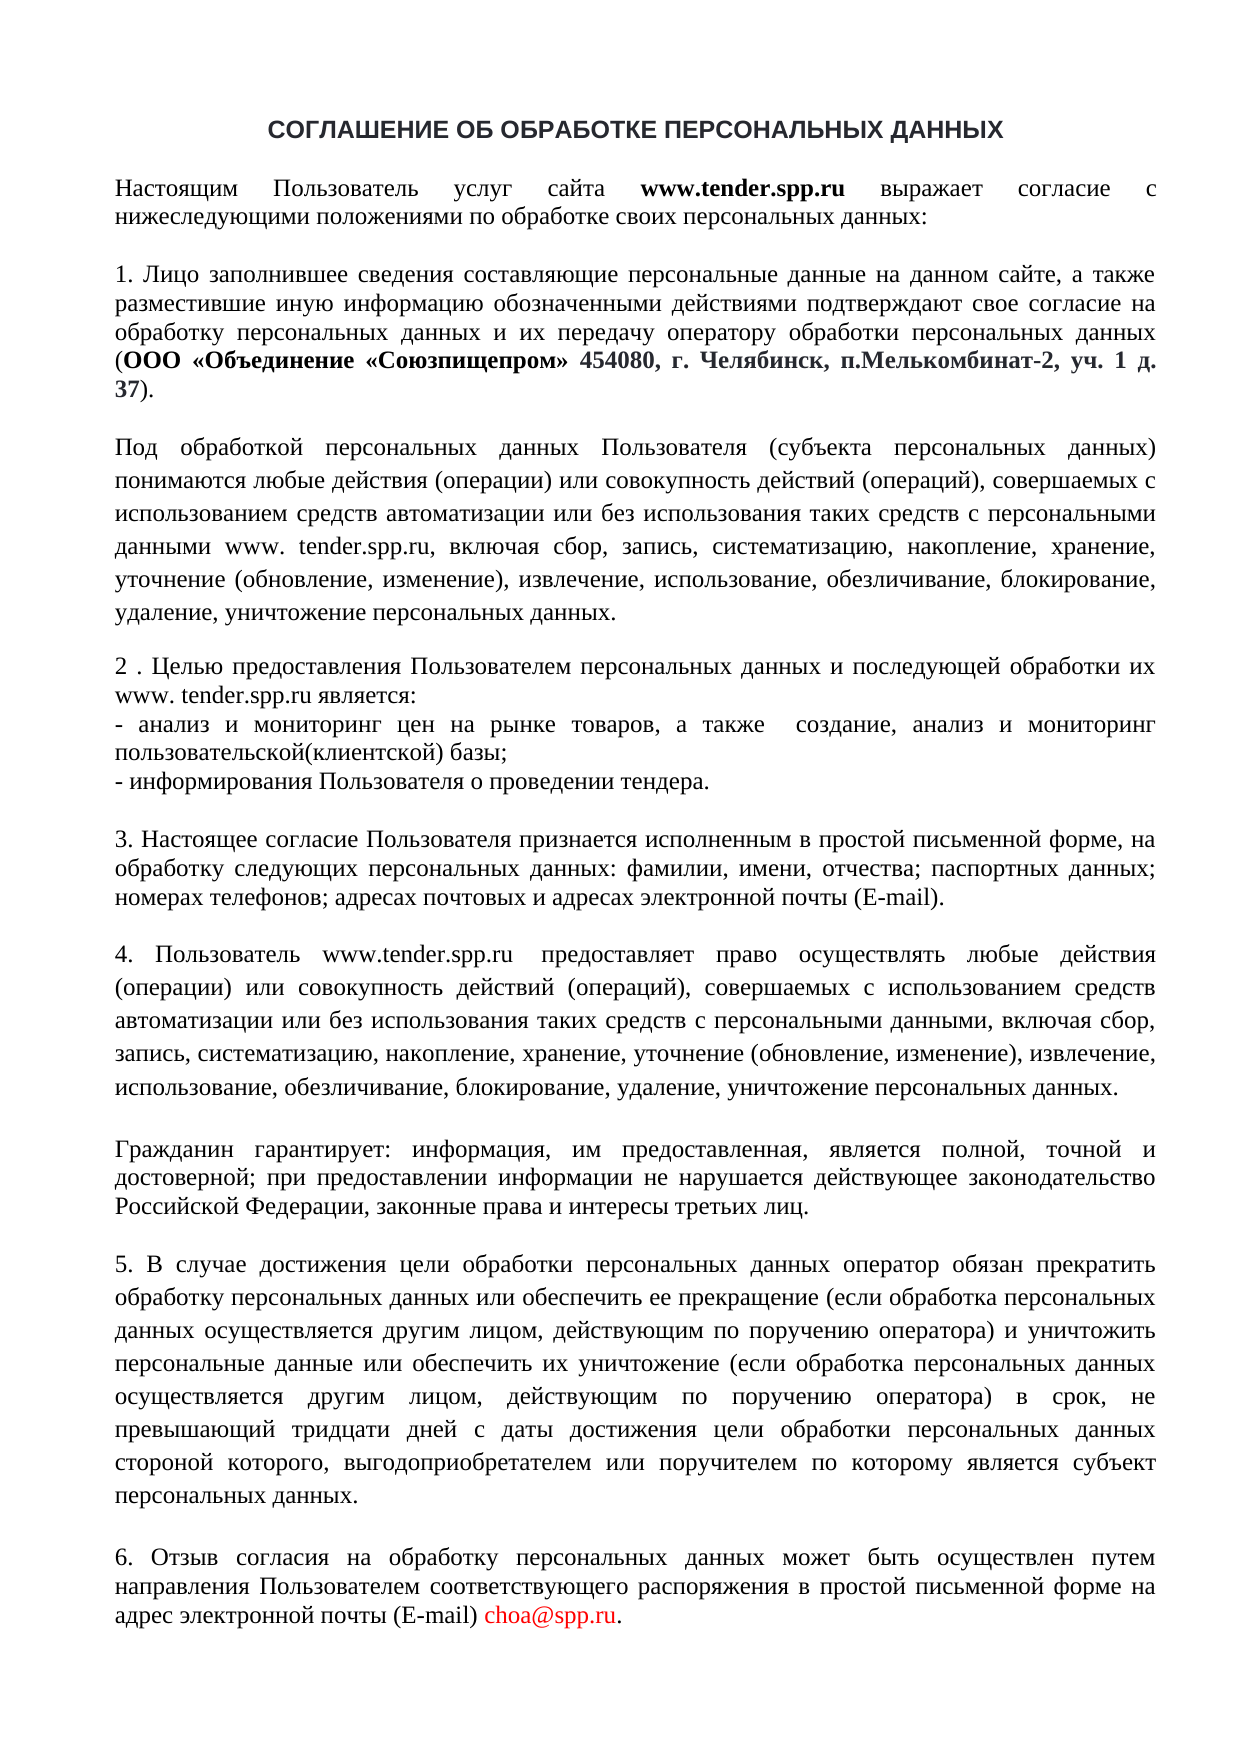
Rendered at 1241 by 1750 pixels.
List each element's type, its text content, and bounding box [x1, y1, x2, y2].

text 6. Отзыв согласия на обработку персональных данных может быть осуществлен путем направления Пользователем соответствующего распоряжения в простой письменной форме на адрес электронной почты (E-mail) choa@spp.ru. [114, 1542, 1157, 1629]
text 5. В случае достижения цели обработки персональных данных оператор обязан прекратить обработку персональных данных или обеспечить ее прекращение (если обработка персональных данных осуществляется другим лицом, действующим по поручению оператора) и уничтожить персональные данные или обеспечить их уничтожение (если обработка персональных данных осуществляется другим лицом, действующим по поручению оператора) в срок, не превышающий тридцати дней с даты достижения цели обработки персональных данных стороной которого, выгодоприобретателем или поручителем по которому является субъект персональных данных. [114, 1249, 1157, 1509]
text 3. Настоящее согласие Пользователя признается исполненным в простой письменной форме, на обработку следующих персональных данных: фамилии, имени, отчества; паспортных данных; номерах телефонов; адресах почтовых и адресах электронной почты (E-mail). [114, 824, 1157, 910]
text Настоящим Пользователь услуг сайта www.tender.spp.ru выражает согласие с нижеследующими положениями по обработке своих персональных данных: [114, 173, 1157, 230]
text - информирования Пользователя о проведении тендера. [114, 766, 1157, 795]
subtitle СОГЛАШЕНИЕ ОБ ОБРАБОТКЕ ПЕРСОНАЛЬНЫХ ДАННЫХ [114, 115, 1157, 143]
text 4. Пользователь www.tender.spp.ru предоставляет право осуществлять любые действия (операции) или совокупность действий (операций), совершаемых с использованием средств автоматизации или без использования таких средств с персональными данными, включая сбор, запись, систематизацию, накопление, хранение, уточнение (обновление, изменение), извлечение, использование, обезличивание, блокирование, удаление, уничтожение персональных данных. [114, 939, 1157, 1100]
text 1. Лицо заполнившее сведения составляющие персональные данные на данном сайте, а также разместившие иную информацию обозначенными действиями подтверждают свое согласие на обработку персональных данных и их передачу оператору обработки персональных данных (ООО «Объединение «Союзпищепром» 454080, г. Челябинск, п.Мелькомбинат-2, уч. 1 д. 37). [114, 259, 1157, 403]
text Гражданин гарантирует: информация, им предоставленная, является полной, точной и достоверной; при предоставлении информации не нарушается действующее законодательство Российской Федерации, законные права и интересы третьих лиц. [114, 1134, 1157, 1220]
text - анализ и мониторинг цен на рынке товаров, а также создание, анализ и мониторинг пользовательской(клиентской) базы; [114, 709, 1157, 766]
text Под обработкой персональных данных Пользователя (субъекта персональных данных) понимаются любые действия (операции) или совокупность действий (операций), совершаемых с использованием средств автоматизации или без использования таких средств с персональными данными www. tender.spp.ru, включая сбор, запись, систематизацию, накопление, хранение, уточнение (обновление, изменение), извлечение, использование, обезличивание, блокирование, удаление, уничтожение персональных данных. [114, 432, 1157, 626]
text 2 . Целью предоставления Пользователем персональных данных и последующей обработки их www. tender.spp.ru является: [114, 651, 1157, 709]
